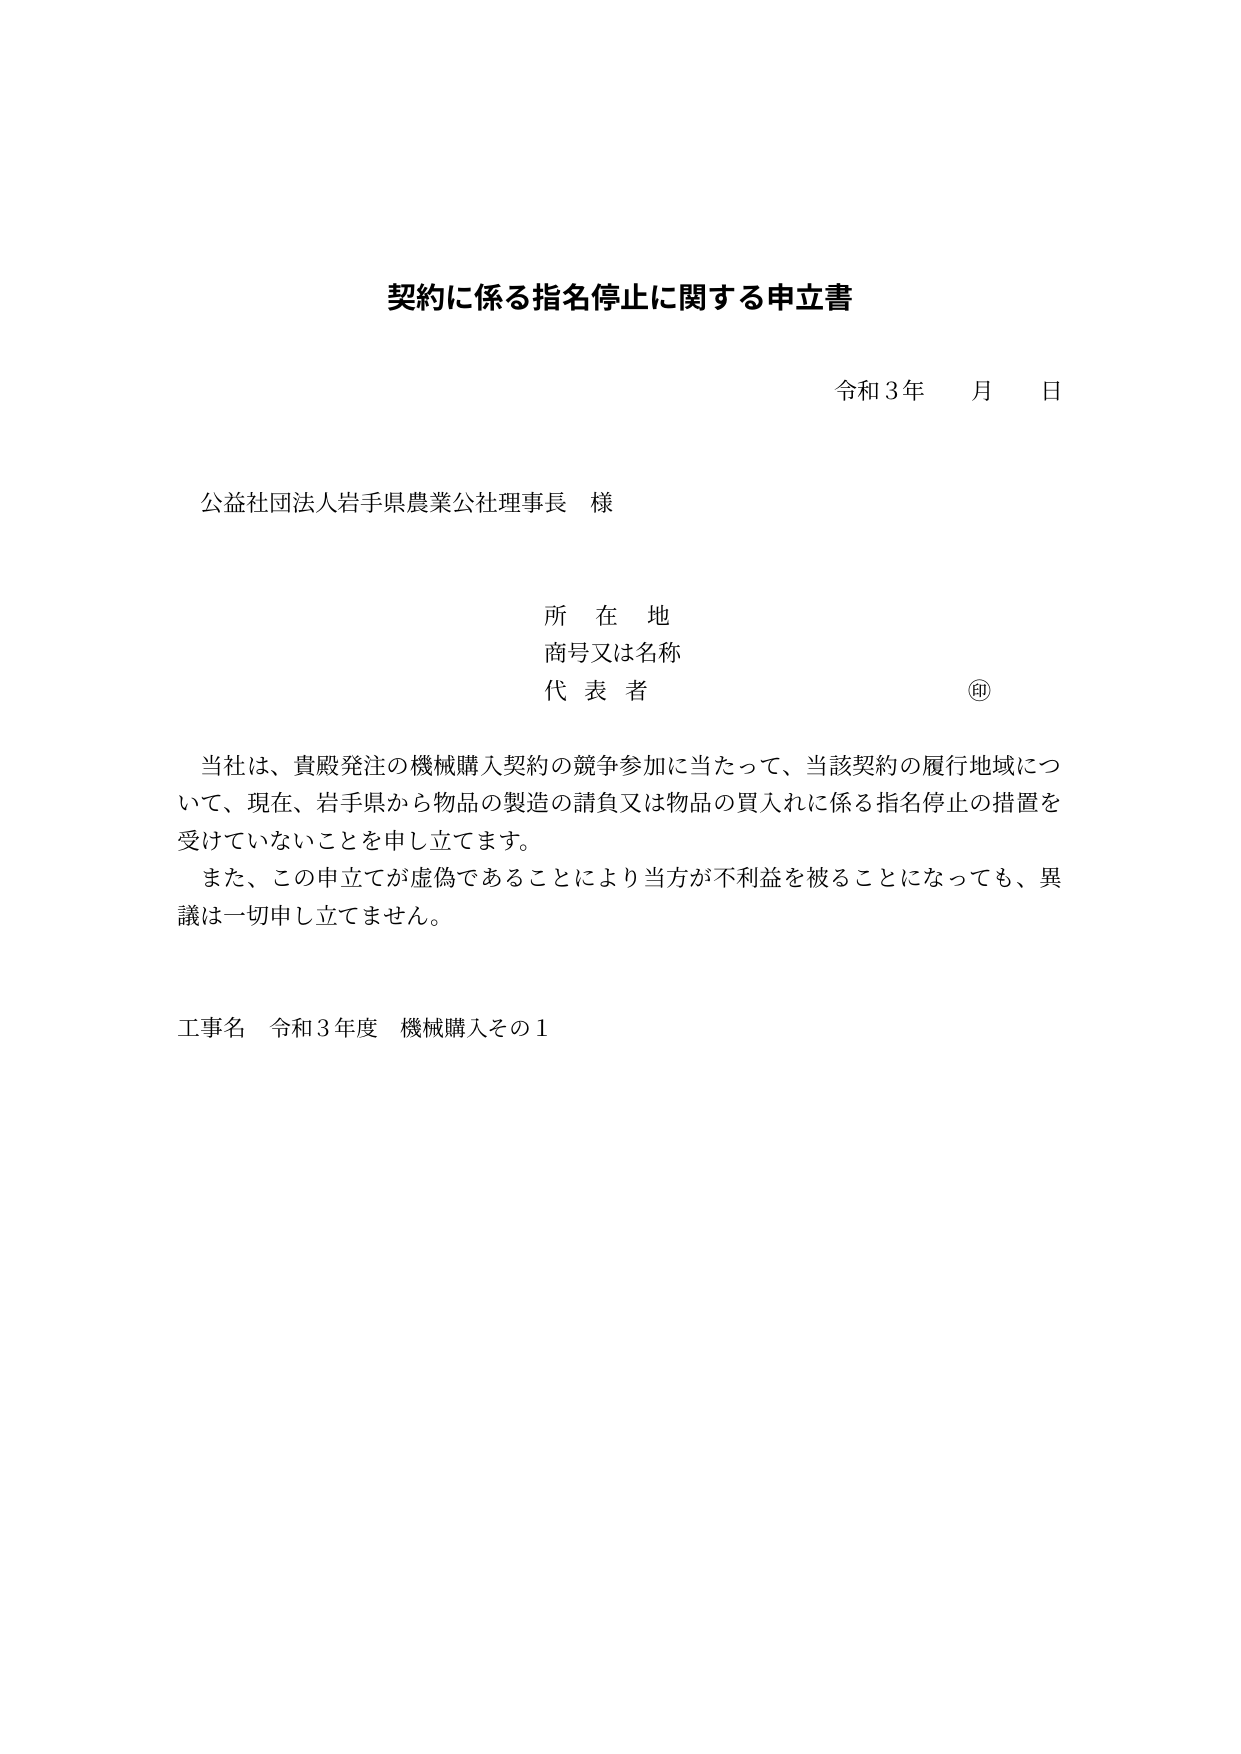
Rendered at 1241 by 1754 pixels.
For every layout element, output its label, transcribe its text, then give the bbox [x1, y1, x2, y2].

text 代 表 者 ㊞ [177, 671, 1063, 708]
text また、この申立てが虚偽であることにより当方が不利益を被ることになっても、異議は一切申し立てません。 [177, 858, 1063, 933]
text 商号又は名称 [177, 633, 1063, 671]
text 令和３年 月 日 [177, 371, 1063, 408]
text 契約に係る指名停止に関する申立書 [177, 258, 1063, 333]
text 当社は、貴殿発注の機械購入契約の競争参加に当たって、当該契約の履行地域について、現在、岩手県から物品の製造の請負又は物品の買入れに係る指名停止の措置を受けていないことを申し立てます。 [177, 746, 1063, 858]
text 所 在 地 [177, 596, 1063, 633]
text 工事名 令和３年度 機械購入その１ [177, 1008, 1063, 1046]
text 公益社団法人岩手県農業公社理事長 様 [177, 483, 1063, 521]
